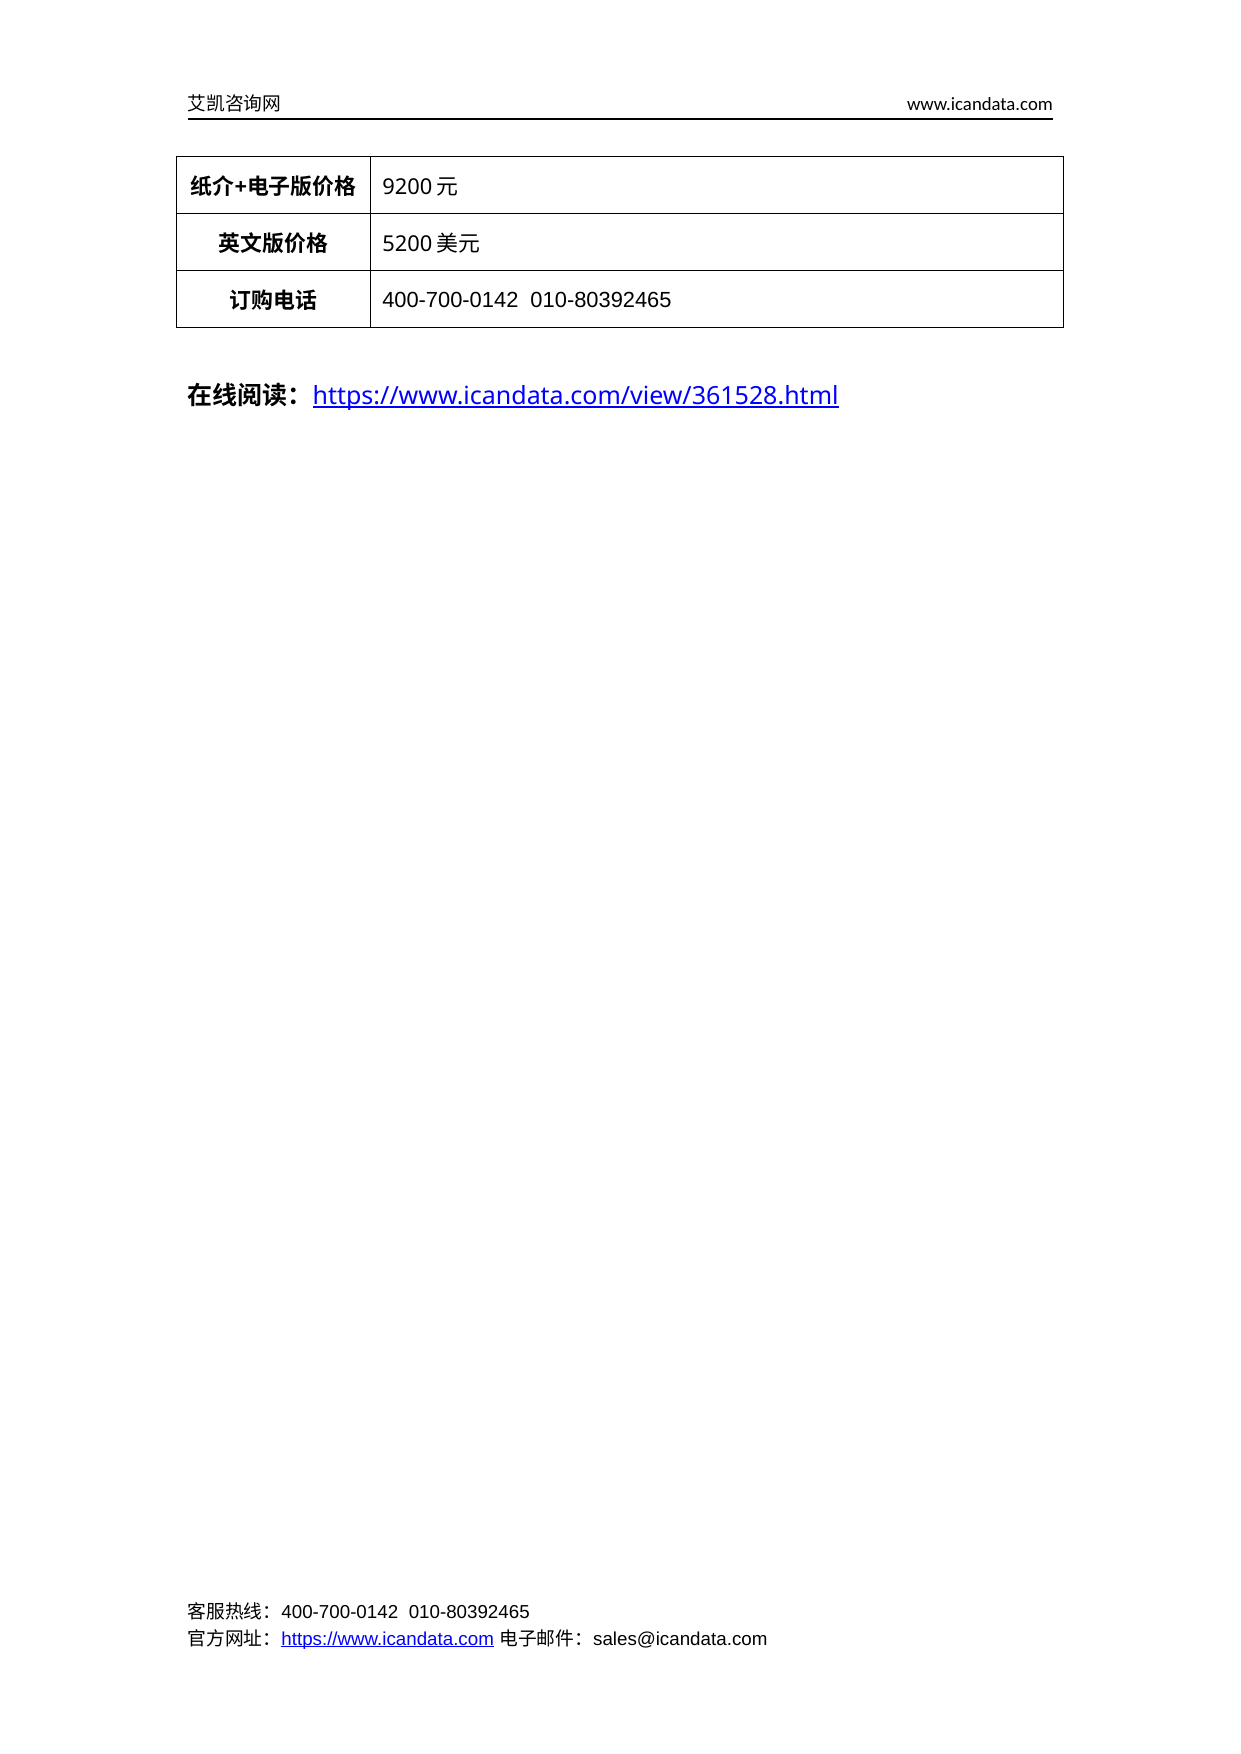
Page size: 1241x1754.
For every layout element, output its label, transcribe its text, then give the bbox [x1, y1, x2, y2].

table_cell 400-700-0142 010-80392465 [371, 271, 1063, 327]
table_cell 纸介+电子版价格 [177, 157, 370, 213]
table_cell 英文版价格 [177, 214, 370, 270]
text 在线阅读：https://www.icandata.com/view/361528.html [187, 361, 1053, 426]
table_cell 订购电话 [177, 271, 370, 327]
table_cell 9200元 [371, 157, 1063, 213]
table_cell 5200美元 [371, 214, 1063, 270]
